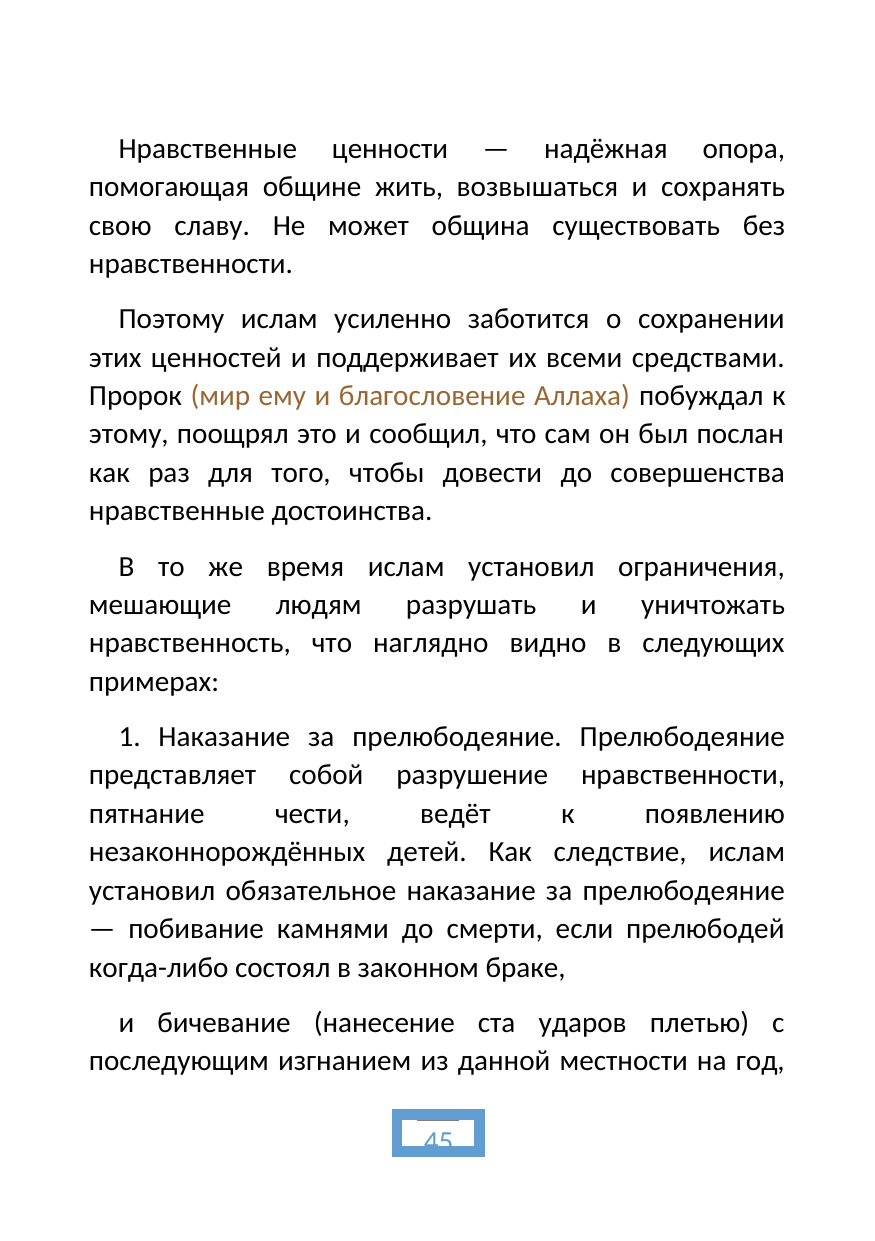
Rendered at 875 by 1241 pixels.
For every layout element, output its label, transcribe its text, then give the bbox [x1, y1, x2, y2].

text 1. Наказание за прелюбодеяние. Прелюбодеяние представляет собой разрушение нравственности, пятнание чести, ведёт к появлению незаконнорождённых детей. Как следствие, ислам установил обязательное наказание за прелюбодеяние — побивание камнями до смерти, если прелюбодей когда-либо состоял в законном браке, [89, 718, 785, 984]
text В то же время ислам установил ограничения, мешающие людям разрушать и уничтожать нравственность, что наглядно видно в следующих примерах: [89, 548, 785, 698]
text Поэтому ислам усиленно заботится о сохранении этих ценностей и поддерживает их всеми средствами. Пророк (мир ему и благословение Аллаха) побуждал к этому, поощрял это и сообщил, что сам он был послан как раз для того, чтобы довести до совершенства нравственные достоинства. [89, 300, 785, 528]
text Нравственные ценности — надёжная опора, помогающая общине жить, возвышаться и сохранять свою славу. Не может община существовать без нравственности. [89, 130, 785, 281]
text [89, 1004, 785, 1078]
